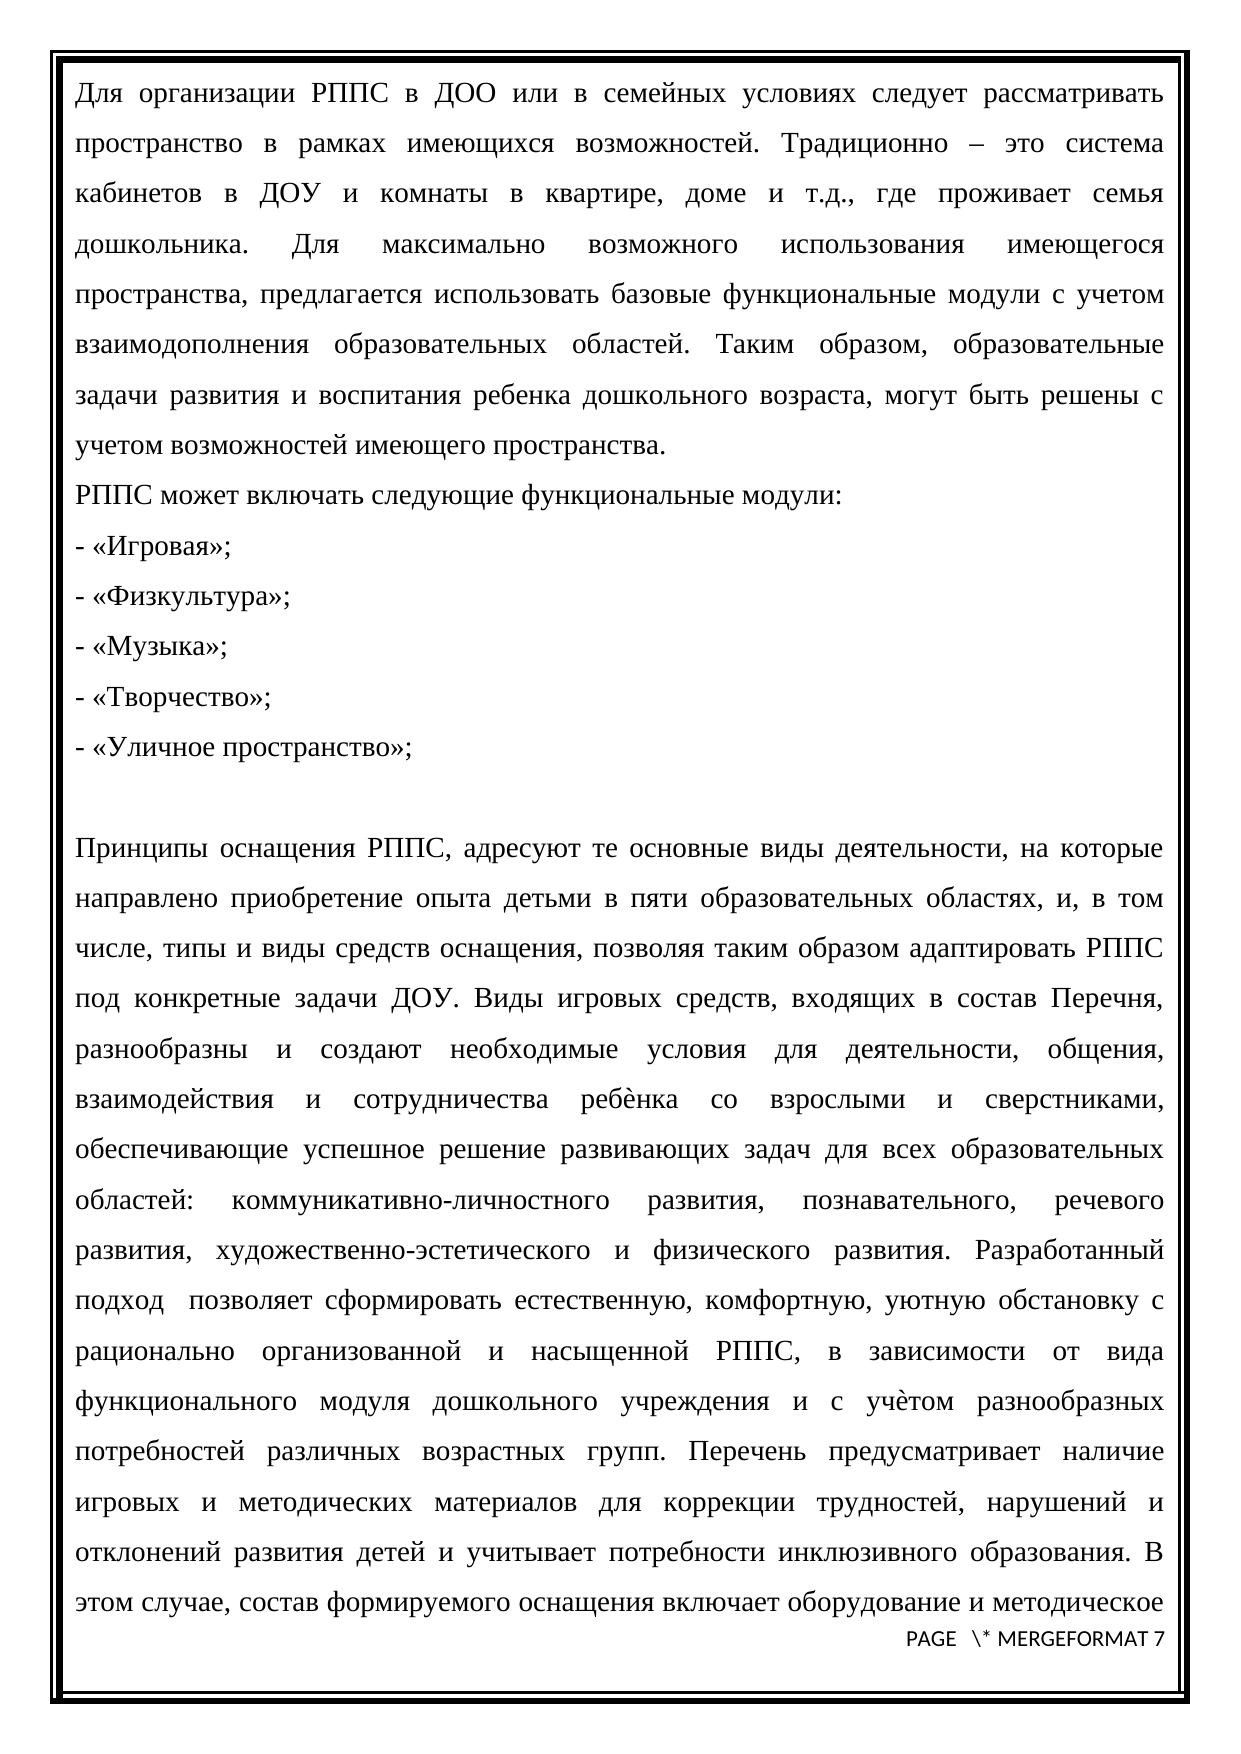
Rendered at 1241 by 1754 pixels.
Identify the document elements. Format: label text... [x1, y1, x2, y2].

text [75, 830, 1165, 1618]
text Для организации РППС в ДОО или в семейных условиях следует рассматривать пространство в рамках имеющихся возможностей. Традиционно – это система кабинетов в ДОУ и комнаты в квартире, доме и т.д., где проживает семья дошкольника. Для максимально возможного использования имеющегося пространства, предлагается использовать базовые функциональные модули с учетом взаимодополнения образовательных областей. Таким образом, образовательные задачи развития и воспитания ребенка дошкольного возраста, могут быть решены с учетом возможностей имеющего пространства. [75, 75, 1165, 461]
text - «Музыка»; [75, 628, 1165, 662]
text - «Физкультура»; [75, 578, 1165, 612]
text - «Уличное пространство»; [75, 729, 1165, 763]
text - «Игровая»; [75, 528, 1165, 561]
text - «Творчество»; [75, 679, 1165, 712]
text РППС может включать следующие функциональные модули: [75, 477, 1165, 511]
